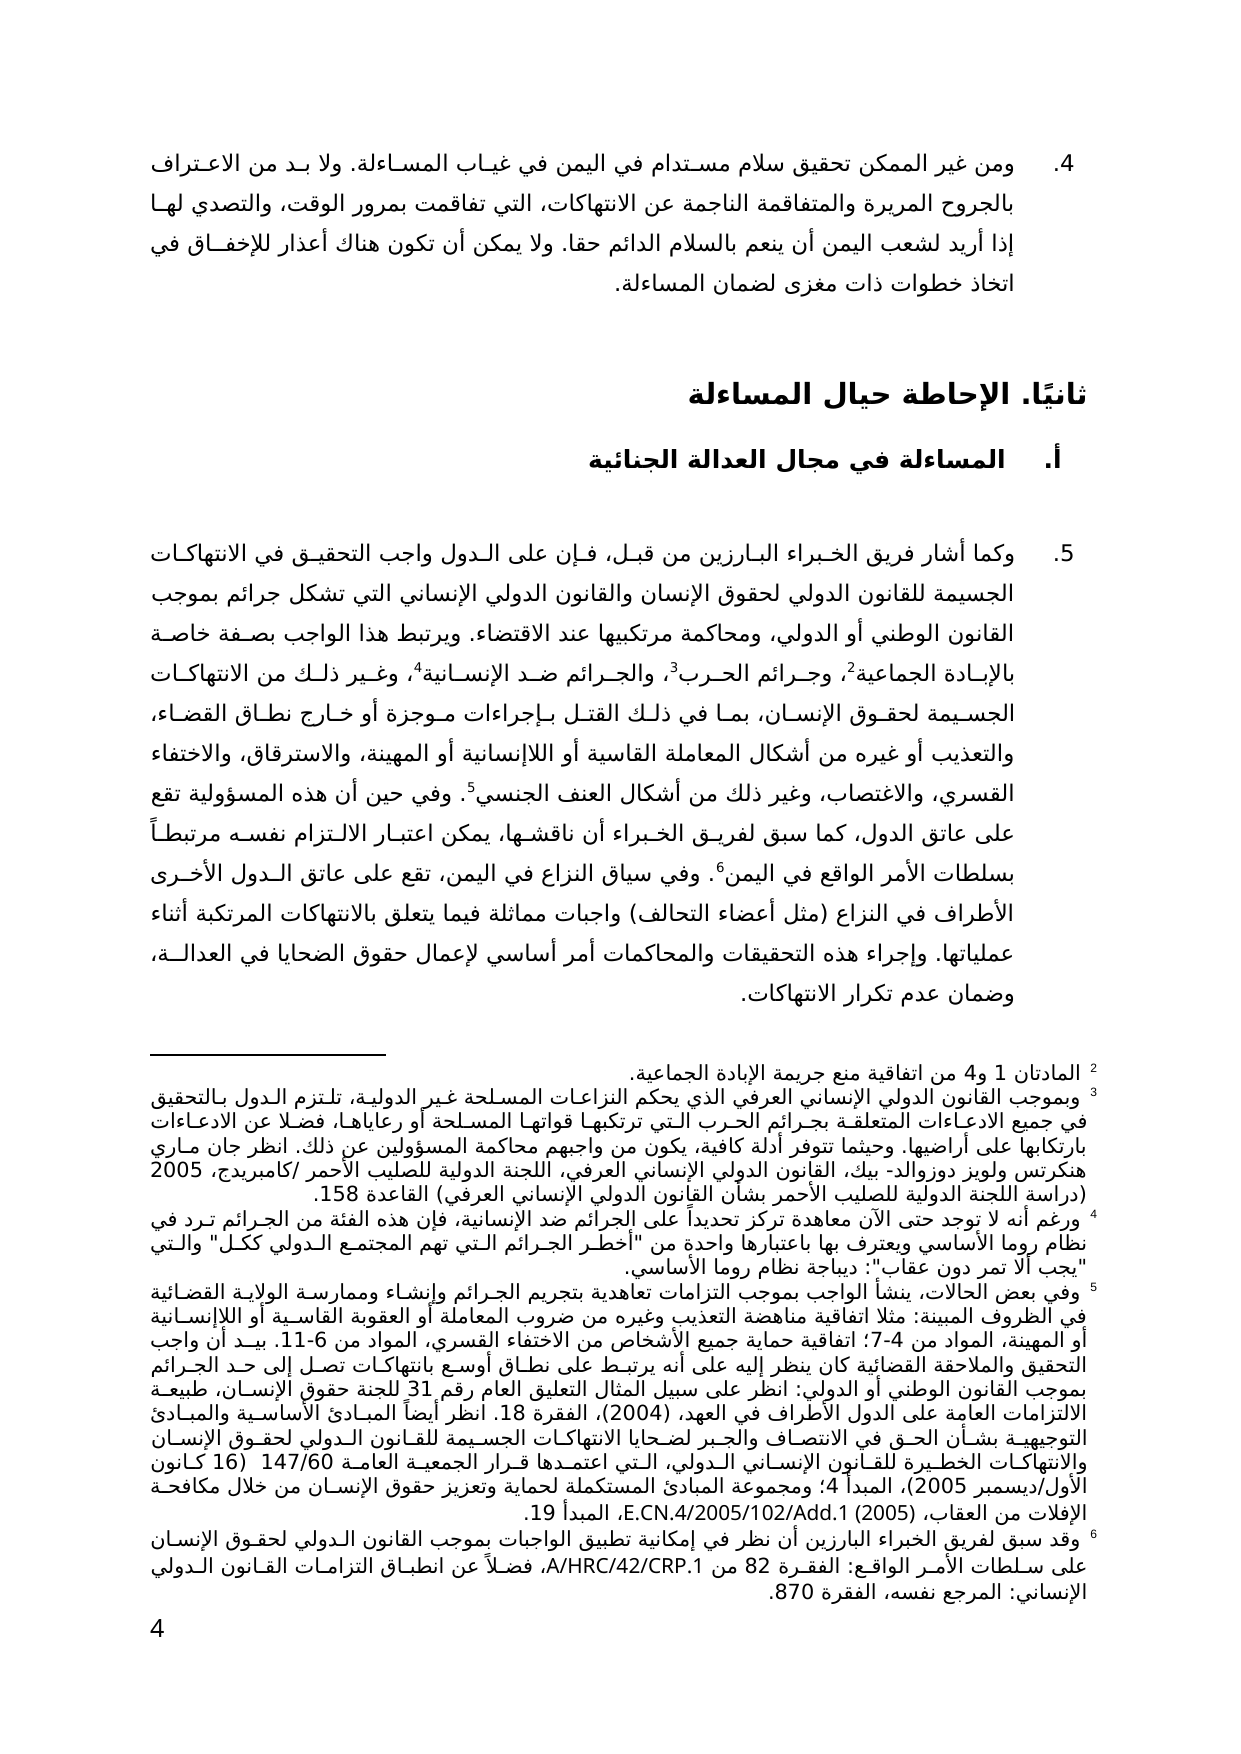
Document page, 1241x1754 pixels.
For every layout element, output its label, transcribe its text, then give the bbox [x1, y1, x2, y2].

text ثانيًا. الإحاطة حيال المساءلة [150, 378, 1087, 412]
list المساءلة في مجال العدالة الجنائية [150, 445, 1043, 474]
list وكما أشار فريق الخبراء البارزين من قبل، فإن على الدول واجب التحقيق في الانتهاكات الجسيمة للقانون الدولي لحقوق الإنسان والقانون الدولي الإنساني التي تشكل جرائم بموجب القانون الوطني أو الدولي، ومحاكمة مرتكبيها عند الاقتضاء. ويرتبط هذا الواجب بصفة خاصة بالإبادة الجماعية، وجرائم الحرب، والجرائم ضد الإنسانية، وغير ذلك من الانتهاكات الجسيمة لحقوق الإنسان، بما في ذلك القتل بإجراءات موجزة أو خارج نطاق القضاء، والتعذيب أو غيره من أشكال المعاملة القاسية أو اللاإنسانية أو المهينة، والاسترقاق، والاختفاء القسري، والاغتصاب، وغير ذلك من أشكال العنف الجنسي. وفي حين أن هذه المسؤولية تقع على عاتق الدول، كما سبق لفريق الخبراء أن ناقشها، يمكن اعتبار الالتزام نفسه مرتبطاً بسلطات الأمر الواقع في اليمن. وفي سياق النزاع في اليمن، تقع على عاتق الدول الأخرى الأطراف في النزاع (مثل أعضاء التحالف) واجبات مماثلة فيما يتعلق بالانتهاكات المرتكبة أثناء عملياتها. وإجراء هذه التحقيقات والمحاكمات أمر أساسي لإعمال حقوق الضحايا في العدالة، وضمان عدم تكرار الانتهاكات. [150, 540, 1053, 1007]
list ومن غير الممكن تحقيق سلام مستدام في اليمن في غياب المساءلة. ولا بد من الاعتراف بالجروح المريرة والمتفاقمة الناجمة عن الانتهاكات، التي تفاقمت بمرور الوقت، والتصدي لها إذا أريد لشعب اليمن أن ينعم بالسلام الدائم حقا. ولا يمكن أن تكون هناك أعذار للإخفاق في اتخاذ خطوات ذات مغزى لضمان المساءلة. [150, 150, 1053, 297]
